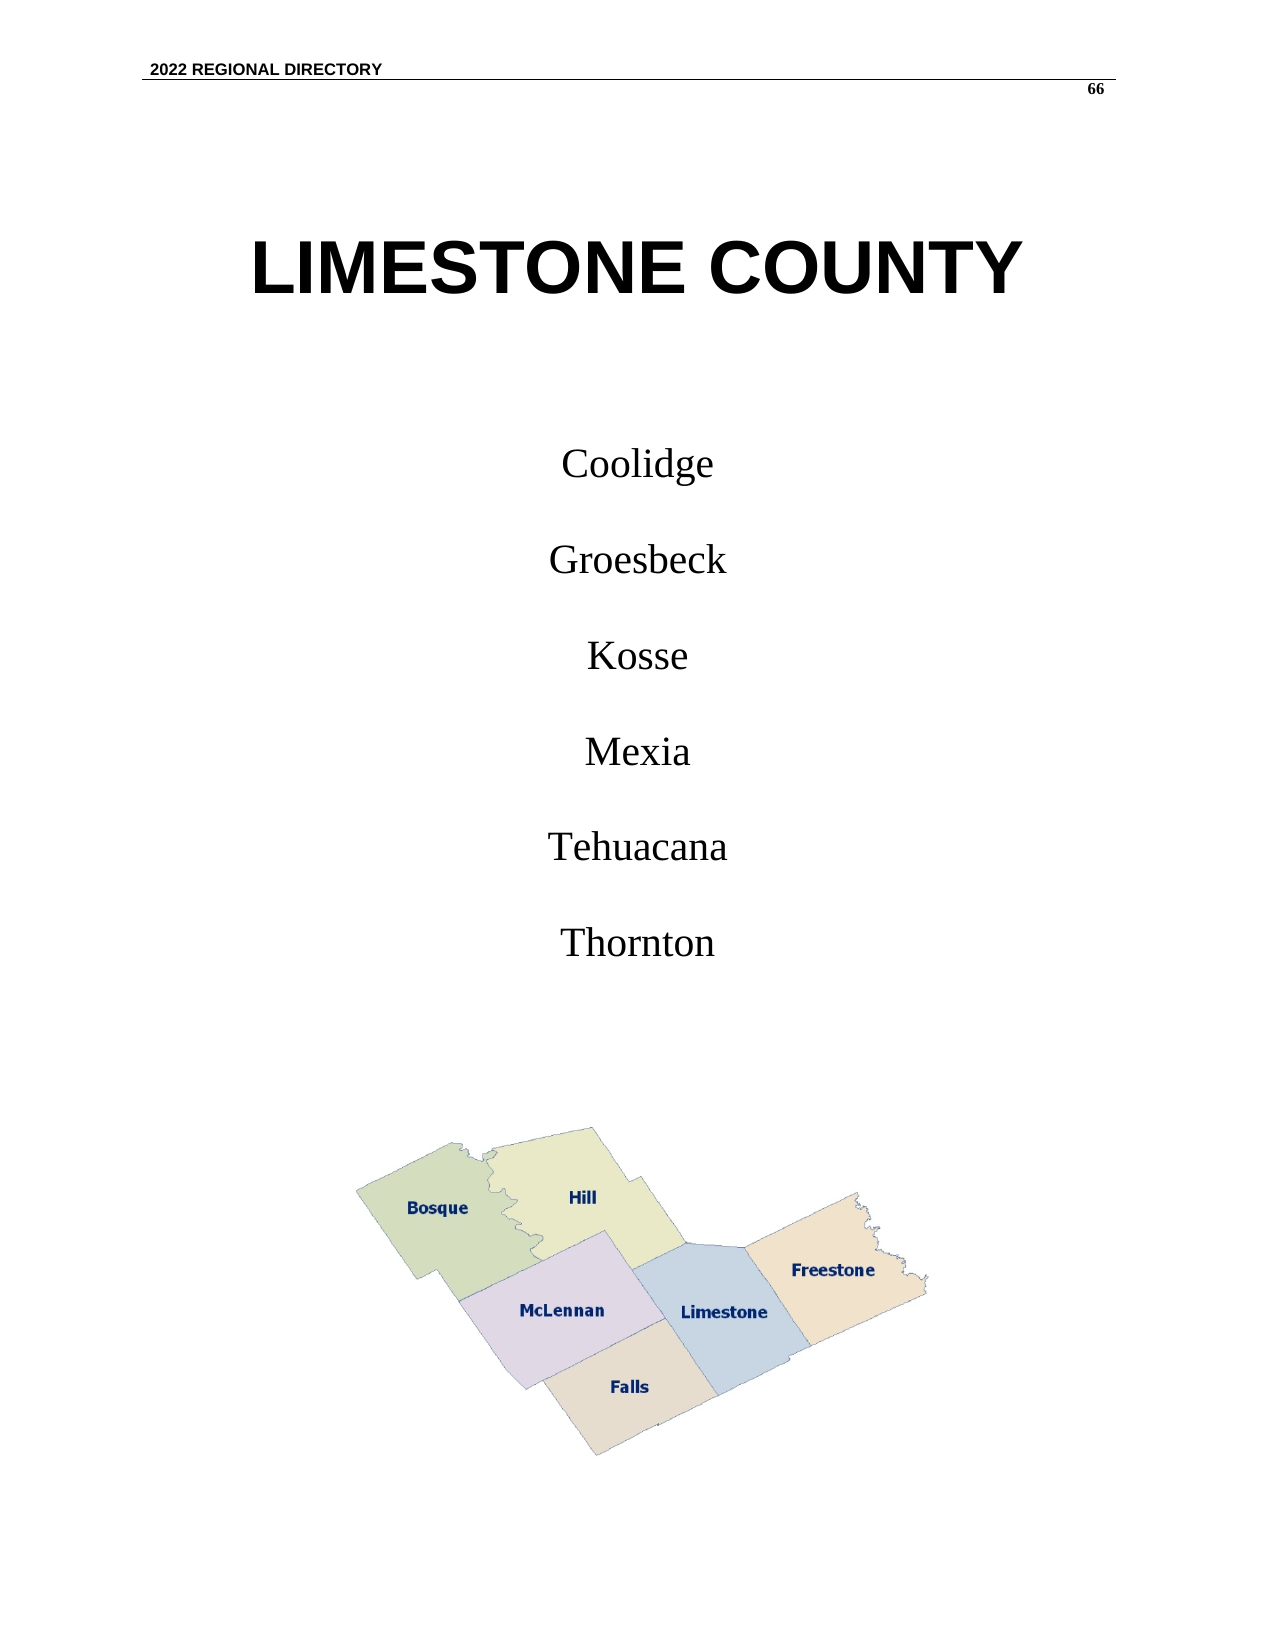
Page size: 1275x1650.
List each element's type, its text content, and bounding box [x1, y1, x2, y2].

text Thornton [150, 918, 1125, 966]
text Mexia [150, 726, 1125, 774]
text Coolidge [150, 438, 1125, 486]
text Tehuacana [150, 822, 1125, 870]
picture [305, 1023, 970, 1536]
text LIMESTONE COUNTY [150, 223, 1125, 309]
text Kosse [150, 630, 1125, 678]
text Groesbeck [150, 534, 1125, 582]
